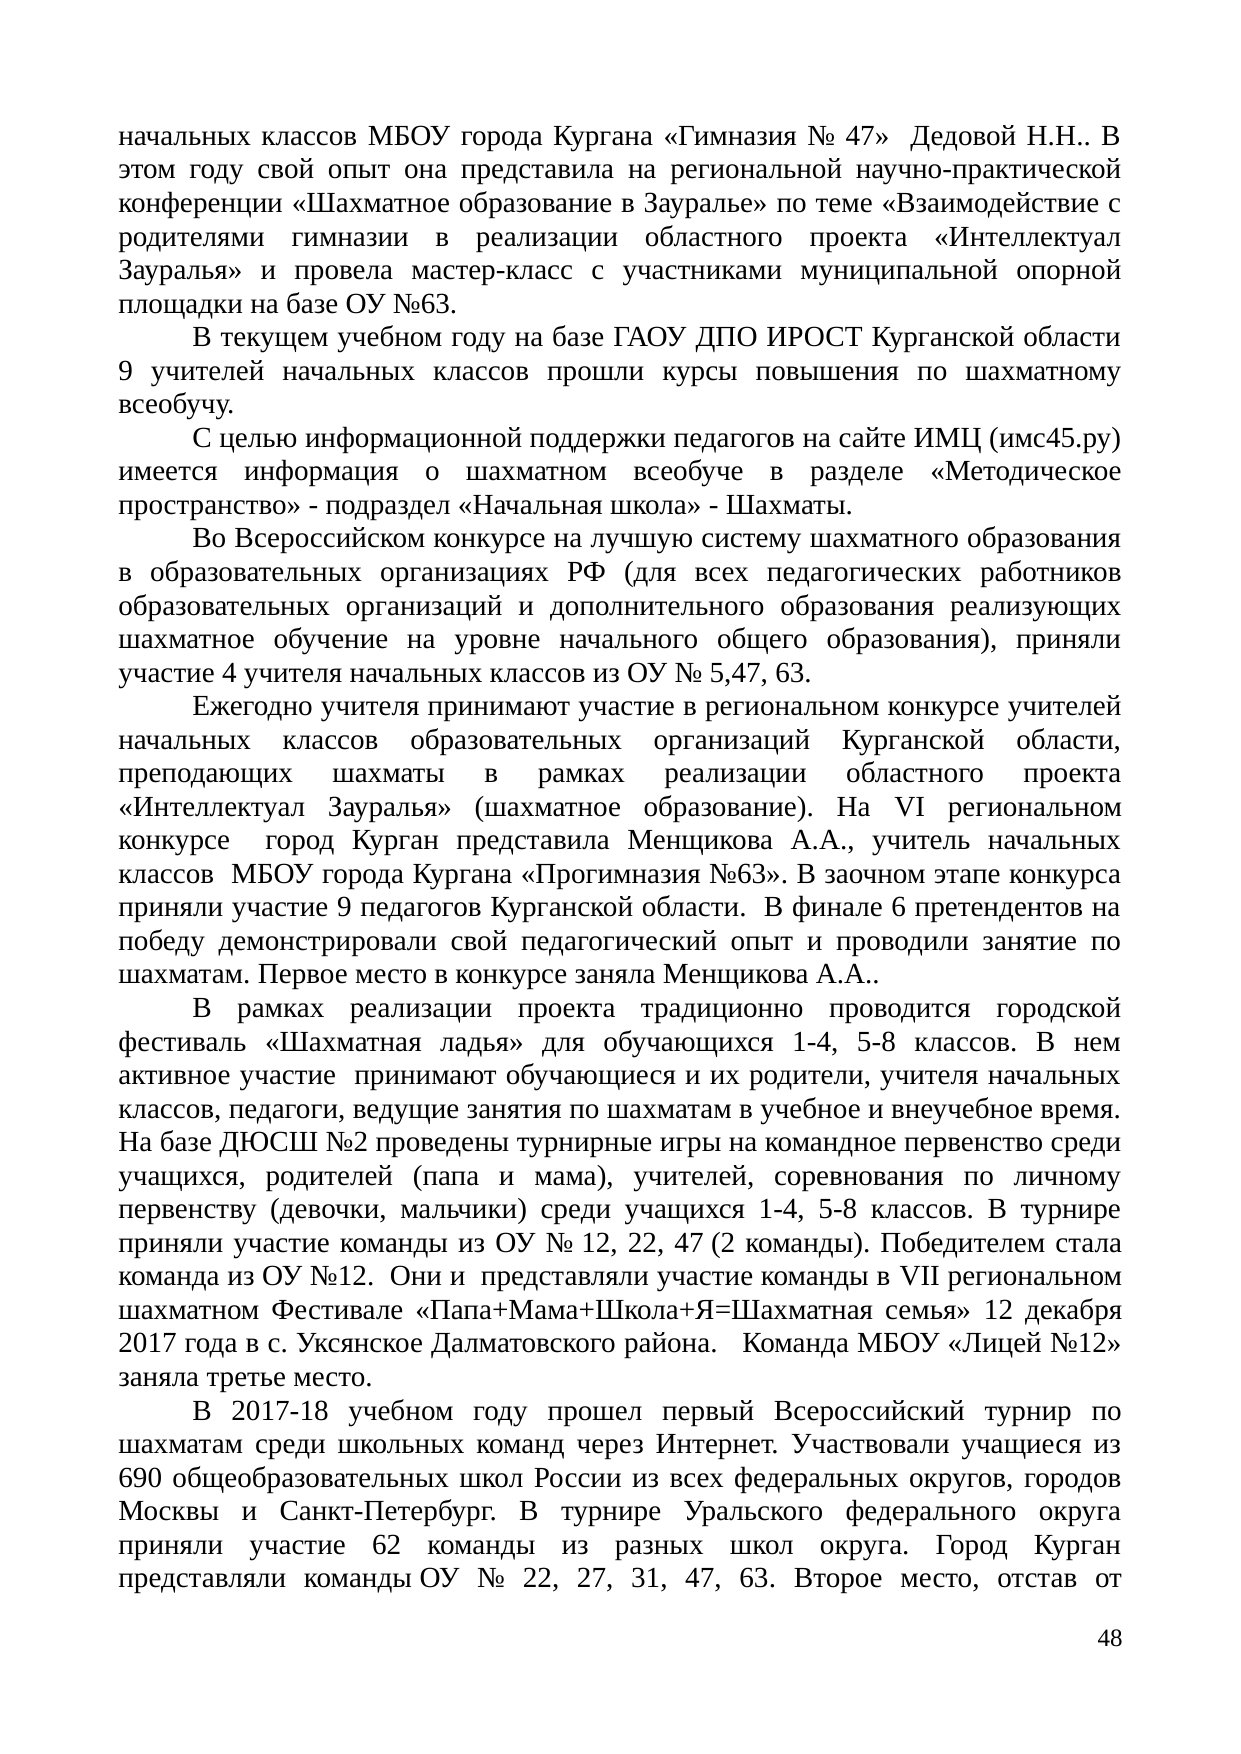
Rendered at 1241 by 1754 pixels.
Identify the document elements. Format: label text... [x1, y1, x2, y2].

text В текущем учебном году на базе ГАОУ ДПО ИРОСТ Курганской области 9 учителей начальных классов прошли курсы повышения по шахматному всеобучу. [118, 319, 1122, 420]
text Во Всероссийском конкурсе на лучшую систему шахматного образования в образовательных организациях РФ (для всех педагогических работников образовательных организаций и дополнительного образования реализующих шахматное обучение на уровне начального общего образования), приняли участие 4 учителя начальных классов из ОУ № 5,47, 63. [118, 521, 1122, 688]
text В рамках реализации проекта традиционно проводится городской фестиваль «Шахматная ладья» для обучающихся 1-4, 5-8 классов. В нем активное участие принимают обучающиеся и их родители, учителя начальных классов, педагоги, ведущие занятия по шахматам в учебное и внеучебное время. На базе ДЮСШ №2 проведены турнирные игры на командное первенство среди учащихся, родителей (папа и мама), учителей, соревнования по личному первенству (девочки, мальчики) среди учащихся 1-4, 5-8 классов. В турнире приняли участие команды из ОУ № 12, 22, 47 (2 команды). Победителем стала команда из ОУ №12. Они и представляли участие команды в VII региональном шахматном Фестивале «Папа+Мама+Школа+Я=Шахматная семья» 12 декабря 2017 года в с. Уксянское Далматовского района. Команда МБОУ «Лицей №12» заняла третье место. [118, 990, 1122, 1393]
text Ежегодно учителя принимают участие в региональном конкурсе учителей начальных классов образовательных организаций Курганской области, преподающих шахматы в рамках реализации областного проекта «Интеллектуал Зауралья» (шахматное образование). На VI региональном конкурсе город Курган представила Менщикова А.А., учитель начальных классов МБОУ города Кургана «Прогимназия №63». В заочном этапе конкурса приняли участие 9 педагогов Курганской области. В финале 6 претендентов на победу демонстрировали свой педагогический опыт и проводили занятие по шахматам. Первое место в конкурсе заняла Менщикова А.А.. [118, 688, 1122, 990]
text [118, 1393, 1122, 1594]
text С целью информационной поддержки педагогов на сайте ИМЦ (имс45.ру) имеется информация о шахматном всеобуче в разделе «Методическое пространство» - подраздел «Начальная школа» - Шахматы. [118, 420, 1122, 521]
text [118, 118, 1122, 319]
